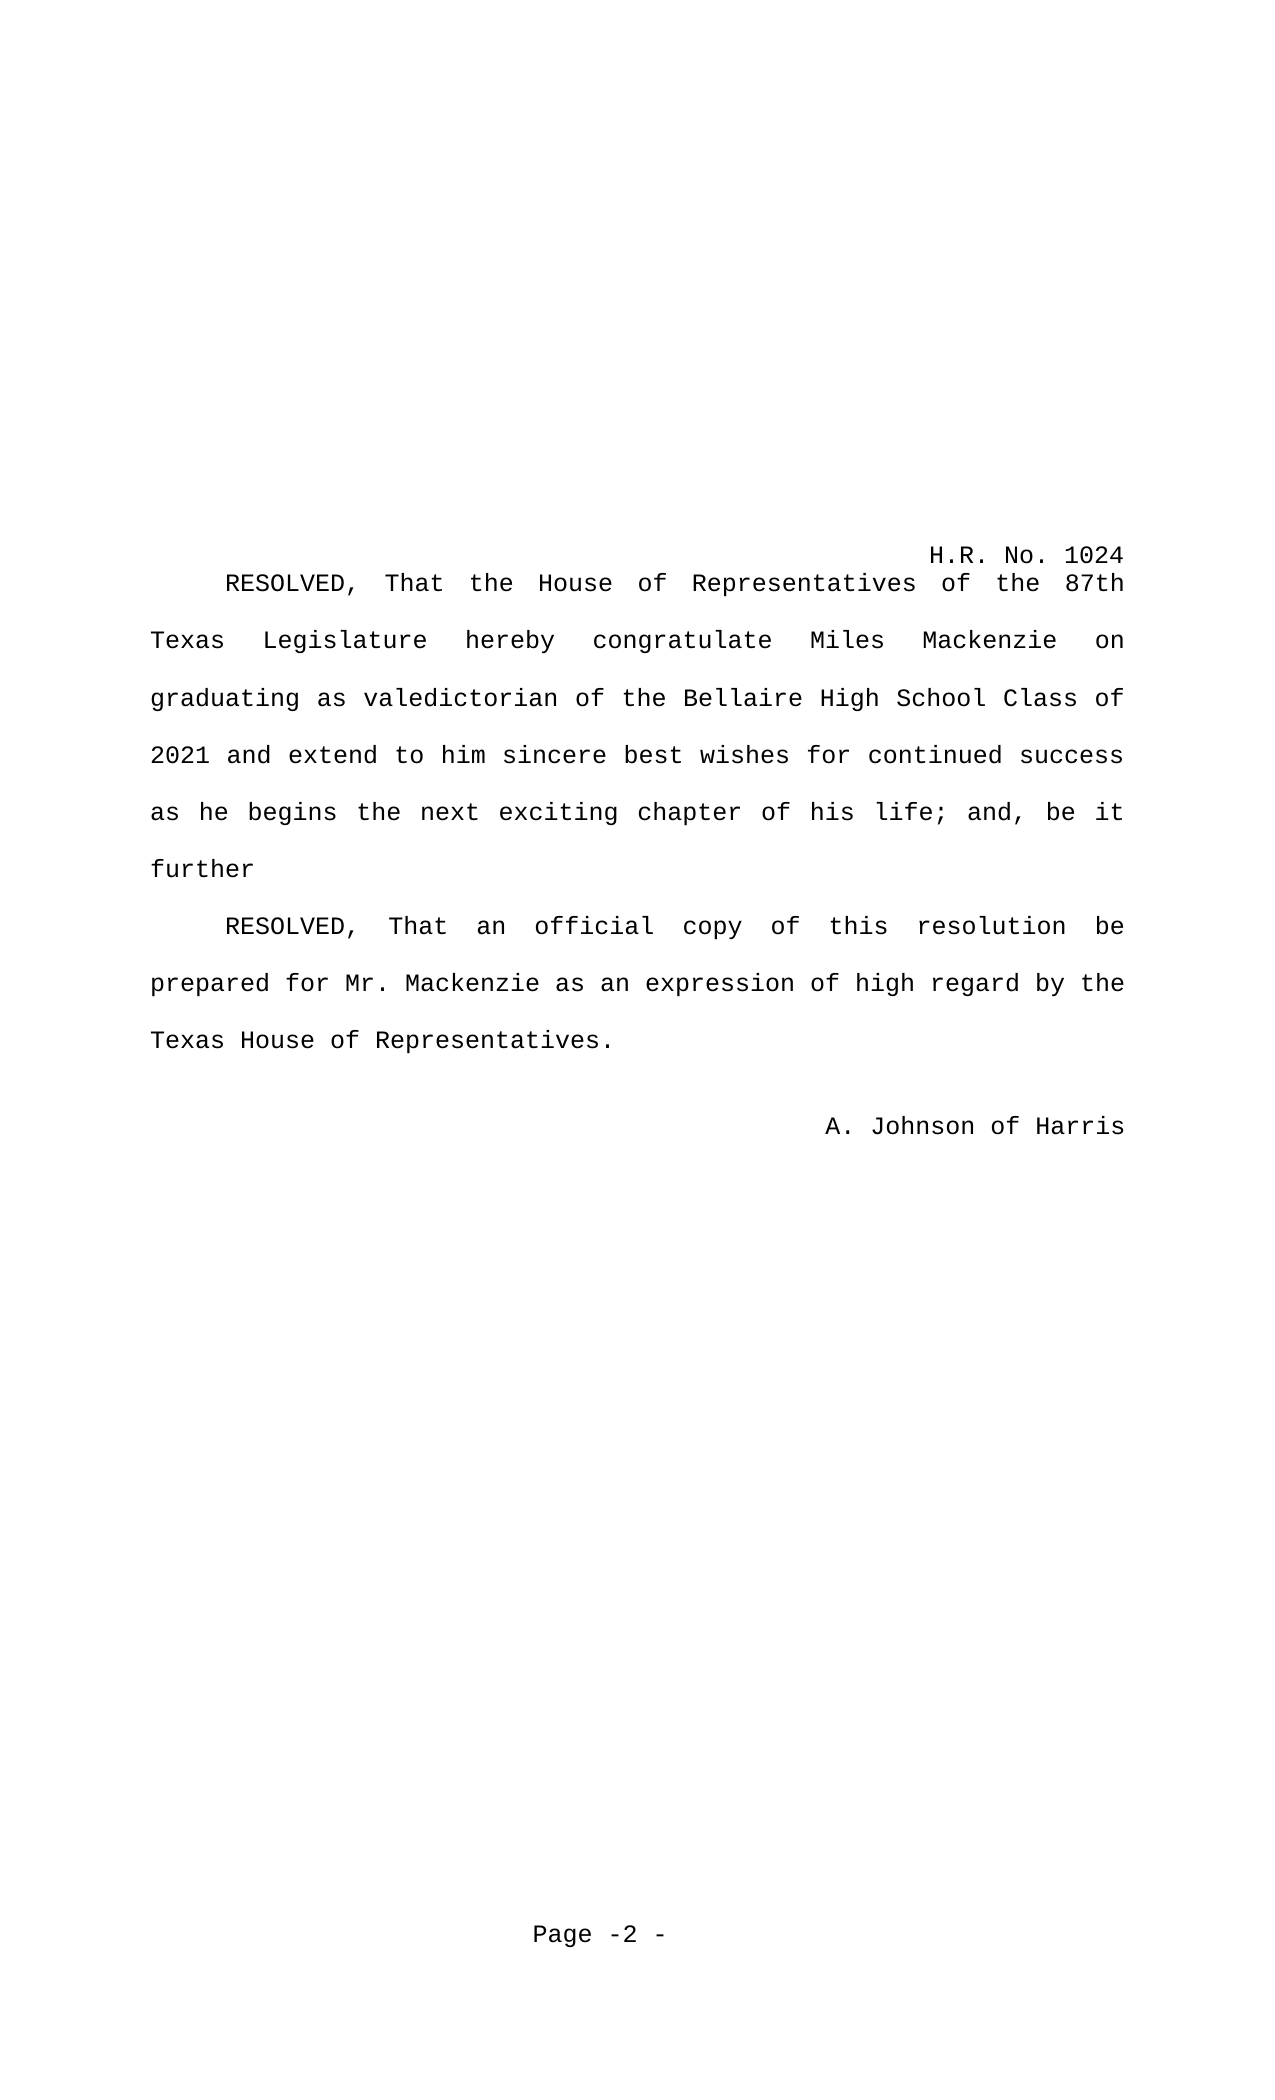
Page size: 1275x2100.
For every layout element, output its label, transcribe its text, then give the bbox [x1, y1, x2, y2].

text RESOLVED, That an official copy of this resolution be prepared for Mr. Mackenzie as an expression of high regard by the Texas House of Representatives. [150, 913, 1125, 1056]
text RESOLVED, That the House of Representatives of the 87th Texas Legislature hereby congratulate Miles Mackenzie on graduating as valedictorian of the Bellaire High School Class of 2021 and extend to him sincere best wishes for continued success as he begins the next exciting chapter of his life; and, be it further [150, 571, 1125, 885]
text A. Johnson of Harris [150, 1113, 1125, 1142]
